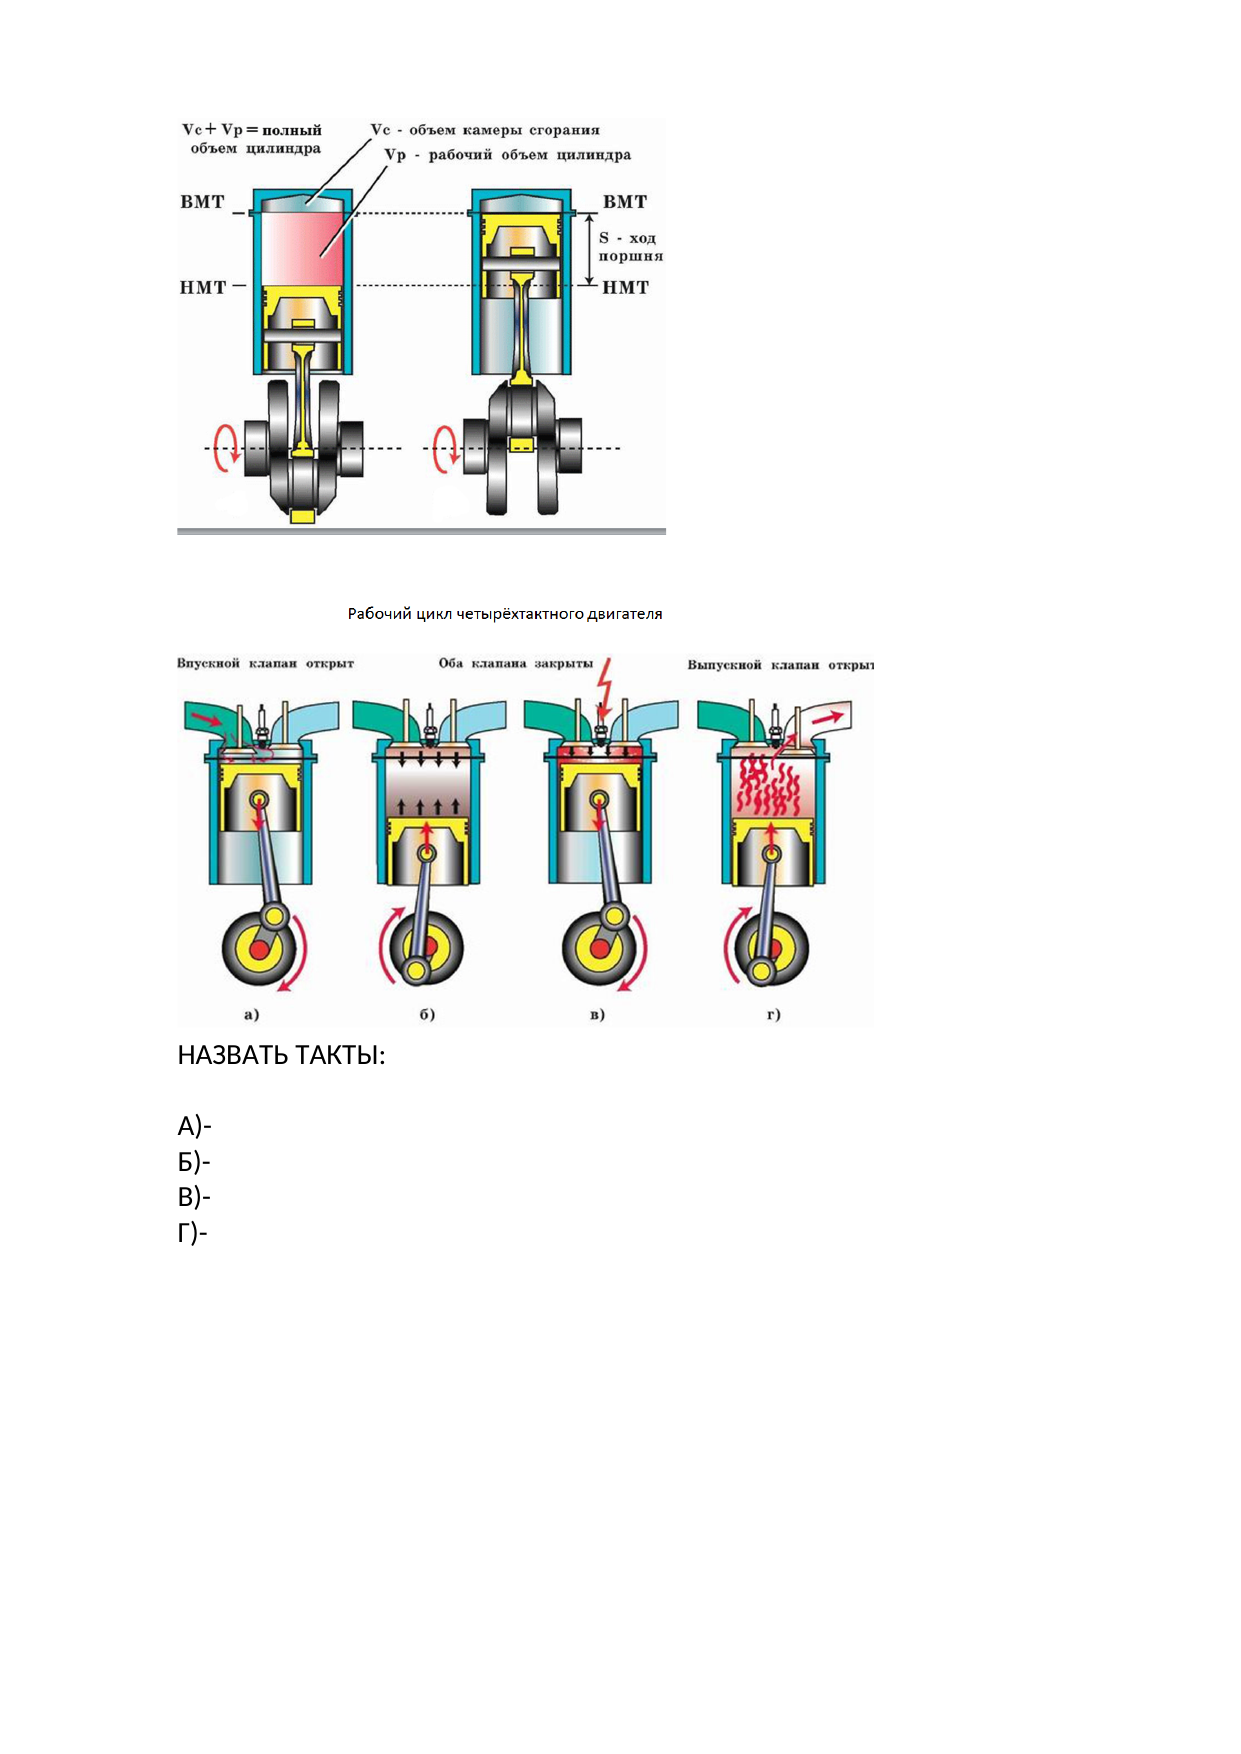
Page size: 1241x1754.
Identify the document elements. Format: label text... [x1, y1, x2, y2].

text Б)- [177, 1143, 1152, 1178]
text А)- [177, 1107, 1152, 1143]
text В)- [177, 1178, 1152, 1214]
text НАЗВАТЬ ТАКТЫ: [177, 1036, 1152, 1072]
picture [177, 118, 667, 535]
text Г)- [177, 1214, 1152, 1250]
picture [177, 569, 874, 1036]
